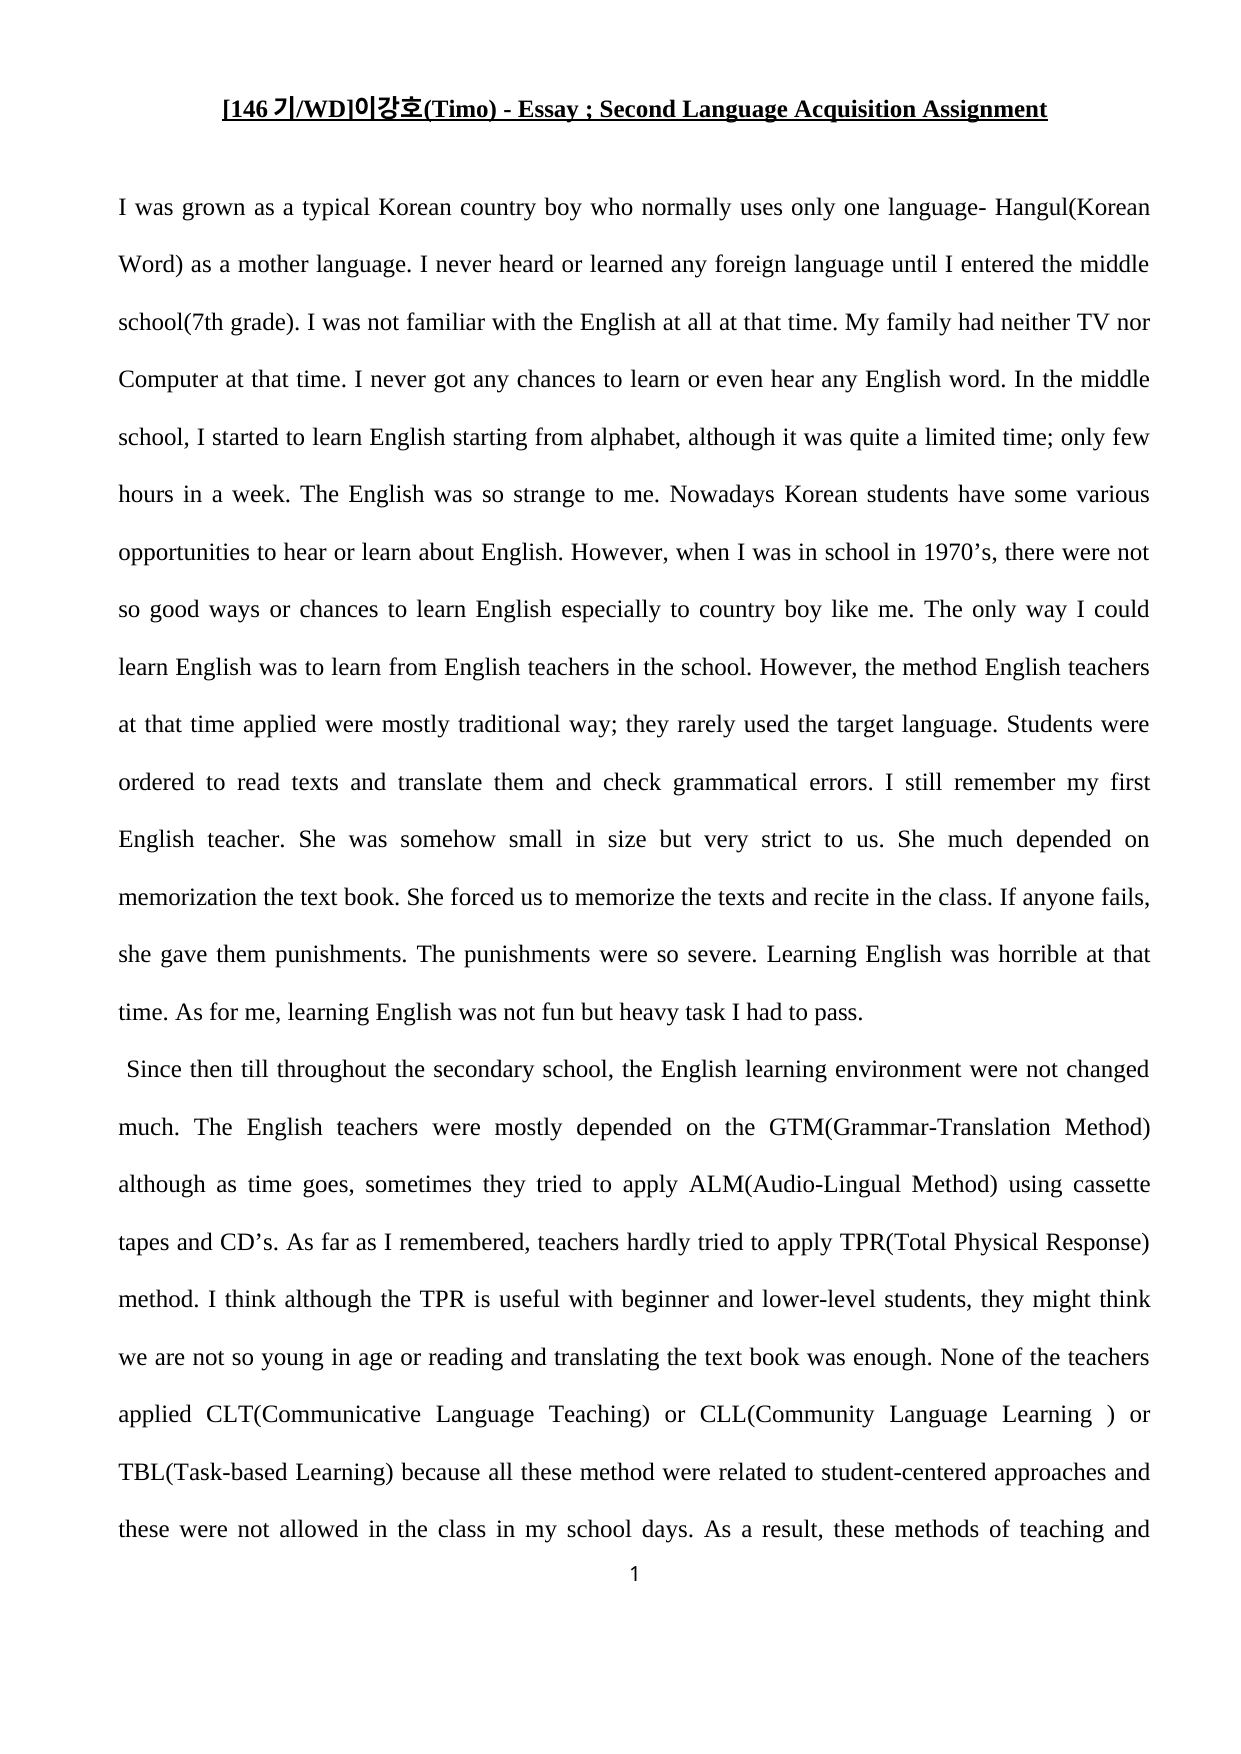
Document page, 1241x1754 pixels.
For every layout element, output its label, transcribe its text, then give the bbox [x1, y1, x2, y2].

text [118, 1054, 1152, 1543]
text [146기/WD]이강호(Timo) - Essay ; Second Language Acquisition Assignment [118, 89, 1152, 125]
text I was grown as a typical Korean country boy who normally uses only one language- Hangul(Korean Word) as a mother language. I never heard or learned any foreign language until I entered the middle school(7th grade). I was not familiar with the English at all at that time. My family had neither TV nor Computer at that time. I never got any chances to learn or even hear any English word. In the middle school, I started to learn English starting from alphabet, although it was quite a limited time; only few hours in a week. The English was so strange to me. Nowadays Korean students have some various opportunities to hear or learn about English. However, when I was in school in 1970’s, there were not so good ways or chances to learn English especially to country boy like me. The only way I could learn English was to learn from English teachers in the school. However, the method English teachers at that time applied were mostly traditional way; they rarely used the target language. Students were ordered to read texts and translate them and check grammatical errors. I still remember my first English teacher. She was somehow small in size but very strict to us. She much depended on memorization the text book. She forced us to memorize the texts and recite in the class. If anyone fails, she gave them punishments. The punishments were so severe. Learning English was horrible at that time. As for me, learning English was not fun but heavy task I had to pass. [118, 192, 1152, 1026]
